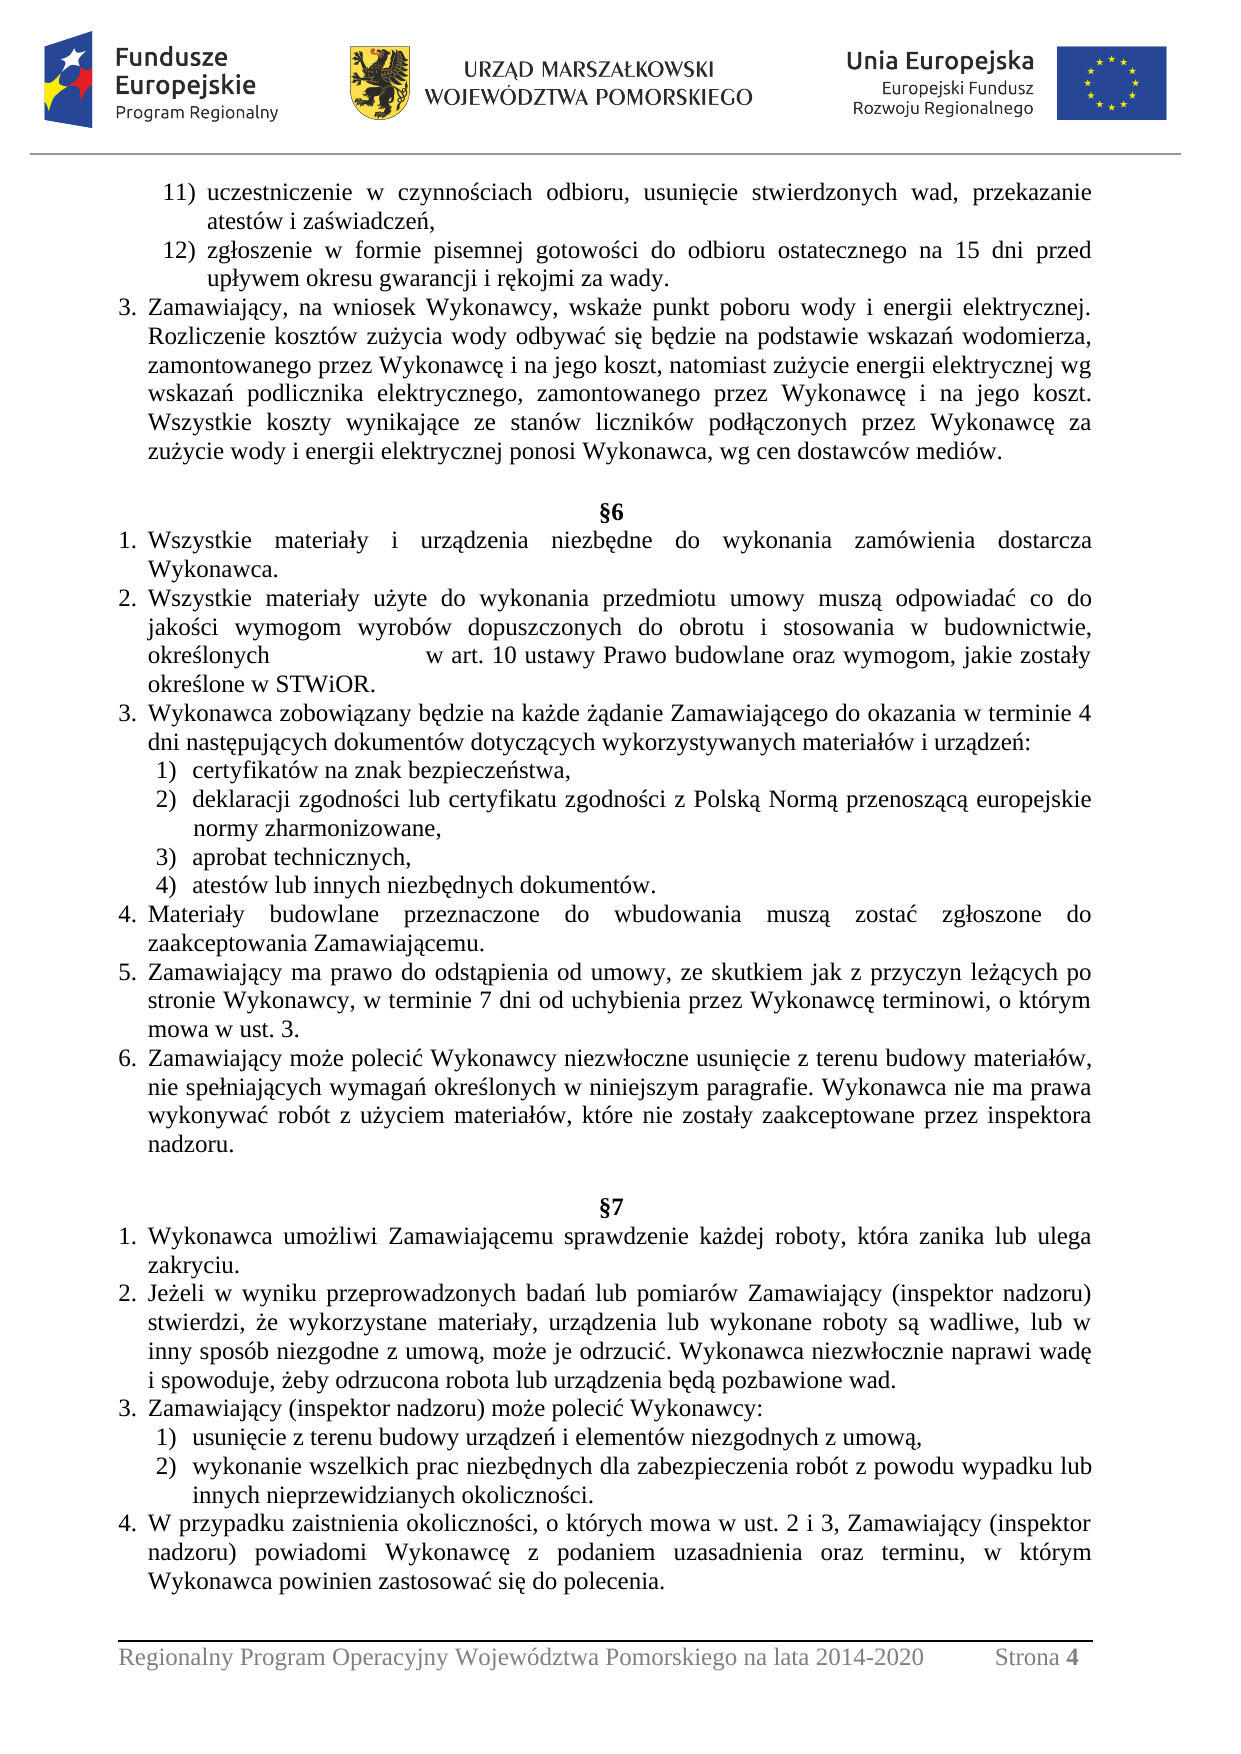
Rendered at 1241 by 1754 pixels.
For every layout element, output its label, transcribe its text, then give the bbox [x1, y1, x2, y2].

list zgłoszenie w formie pisemnej gotowości do odbioru ostatecznego na 15 dni przed upływem okresu gwarancji i rękojmi za wady. [162, 235, 1093, 292]
list wykonanie wszelkich prac niezbędnych dla zabezpieczenia robót z powodu wypadku lub innych nieprzewidzianych okoliczności. [156, 1451, 1093, 1508]
list Jeżeli w wyniku przeprowadzonych badań lub pomiarów Zamawiający (inspektor nadzoru) stwierdzi, że wykorzystane materiały, urządzenia lub wykonane roboty są wadliwe, lub w inny sposób niezgodne z umową, może je odrzucić. Wykonawca niezwłocznie naprawi wadę i spowoduje, żeby odrzucona robota lub urządzenia będą pozbawione wad. [118, 1278, 1093, 1393]
list certyfikatów na znak bezpieczeństwa, [156, 755, 1093, 784]
list usunięcie z terenu budowy urządzeń i elementów niezgodnych z umową, [156, 1422, 1093, 1451]
picture [29, 31, 1182, 155]
list Wykonawca zobowiązany będzie na każde żądanie Zamawiającego do okazania w terminie 4 dni następujących dokumentów dotyczących wykorzystywanych materiałów i urządzeń: [118, 698, 1093, 755]
list Wszystkie materiały użyte do wykonania przedmiotu umowy muszą odpowiadać co do jakości wymogom wyrobów dopuszczonych do obrotu i stosowania w budownictwie, określonych w art. 10 ustawy Prawo budowlane oraz wymogom, jakie zostały określone w STWiOR. [118, 583, 1093, 698]
list aprobat technicznych, [156, 842, 1093, 870]
list Wszystkie materiały i urządzenia niezbędne do wykonania zamówienia dostarcza Wykonawca. [118, 525, 1093, 583]
list uczestniczenie w czynnościach odbioru, usunięcie stwierdzonych wad, przekazanie atestów i zaświadczeń, [162, 177, 1093, 235]
list W przypadku zaistnienia okoliczności, o których mowa w ust. 2 i 3, Zamawiający (inspektor nadzoru) powiadomi Wykonawcę z podaniem uzasadnienia oraz terminu, w którym Wykonawca powinien zastosować się do polecenia. [118, 1508, 1093, 1595]
text §6 [118, 497, 1093, 525]
list Zamawiający może polecić Wykonawcy niezwłoczne usunięcie z terenu budowy materiałów, nie spełniających wymagań określonych w niniejszym paragrafie. Wykonawca nie ma prawa wykonywać robót z użyciem materiałów, które nie zostały zaakceptowane przez inspektora nadzoru. [118, 1043, 1093, 1158]
list atestów lub innych niezbędnych dokumentów. [156, 870, 1093, 899]
list Zamawiający, na wniosek Wykonawcy, wskaże punkt poboru wody i energii elektrycznej. Rozliczenie kosztów zużycia wody odbywać się będzie na podstawie wskazań wodomierza, zamontowanego przez Wykonawcę i na jego koszt, natomiast zużycie energii elektrycznej wg wskazań podlicznika elektrycznego, zamontowanego przez Wykonawcę i na jego koszt. Wszystkie koszty wynikające ze stanów liczników podłączonych przez Wykonawcę za zużycie wody i energii elektrycznej ponosi Wykonawca, wg cen dostawców mediów. [118, 292, 1093, 465]
list Zamawiający (inspektor nadzoru) może polecić Wykonawcy: [118, 1393, 1093, 1422]
list Wykonawca umożliwi Zamawiającemu sprawdzenie każdej roboty, która zanika lub ulega zakryciu. [118, 1221, 1093, 1278]
list deklaracji zgodności lub certyfikatu zgodności z Polską Normą przenoszącą europejskie normy zharmonizowane, [156, 784, 1093, 842]
list Materiały budowlane przeznaczone do wbudowania muszą zostać zgłoszone do zaakceptowania Zamawiającemu. [118, 899, 1093, 957]
list Zamawiający ma prawo do odstąpienia od umowy, ze skutkiem jak z przyczyn leżących po stronie Wykonawcy, w terminie 7 dni od uchybienia przez Wykonawcę terminowi, o którym mowa w ust. 3. [118, 957, 1093, 1043]
text §7 [118, 1192, 1093, 1221]
